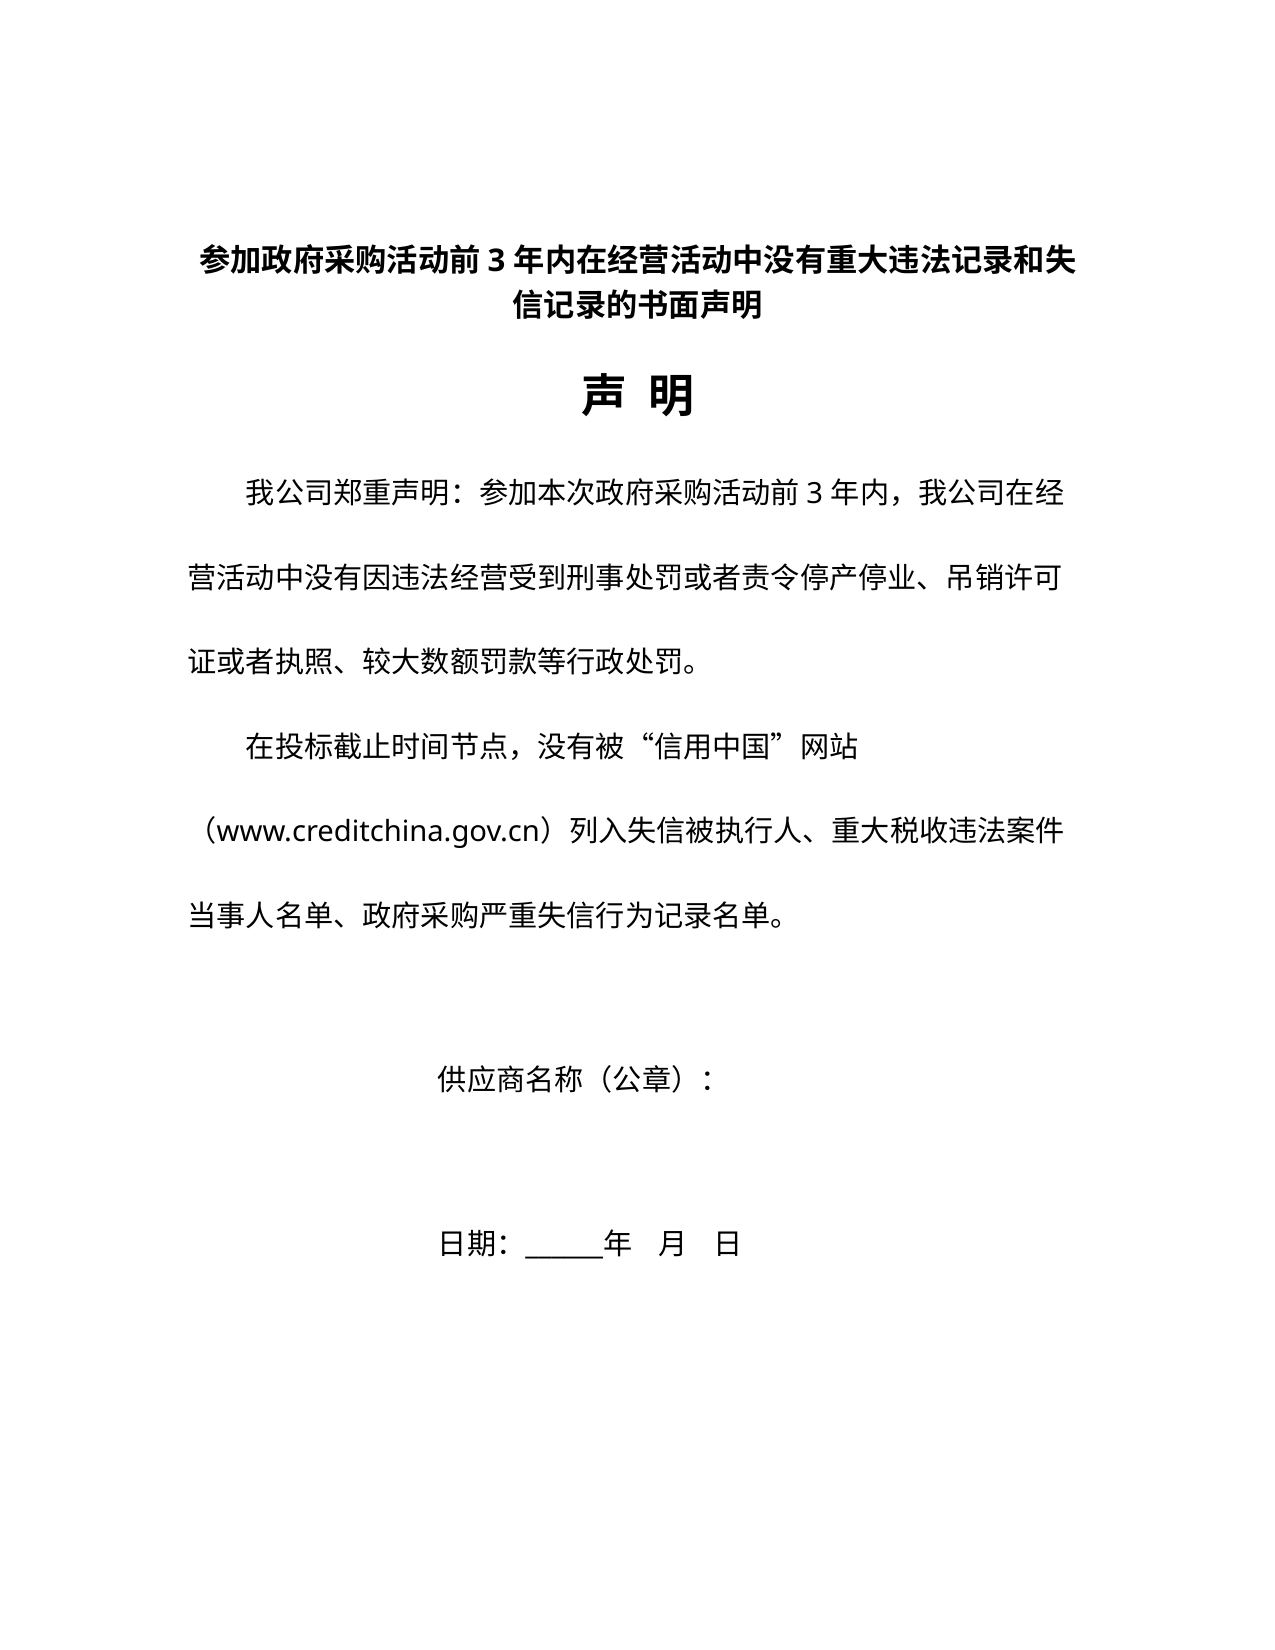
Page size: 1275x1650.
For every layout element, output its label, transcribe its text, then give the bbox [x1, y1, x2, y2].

text 日期：______年 月 日 [187, 1221, 1088, 1263]
text 声 明 [187, 374, 1088, 422]
text 在投标截止时间节点，没有被“信用中国”网站（www.creditchina.gov.cn）列入失信被执行人、重大税收违法案件当事人名单、政府采购严重失信行为记录名单。 [187, 723, 1088, 935]
text 我公司郑重声明：参加本次政府采购活动前 3 年内，我公司在经营活动中没有因违法经营受到刑事处罚或者责令停产停业、吊销许可证或者执照、较大数额罚款等行政处罚。 [187, 469, 1088, 681]
text 供应商名称（公章）： [187, 1057, 1088, 1099]
text 参加政府采购活动前 3 年内在经营活动中没有重大违法记录和失信记录的书面声明 [187, 235, 1088, 326]
